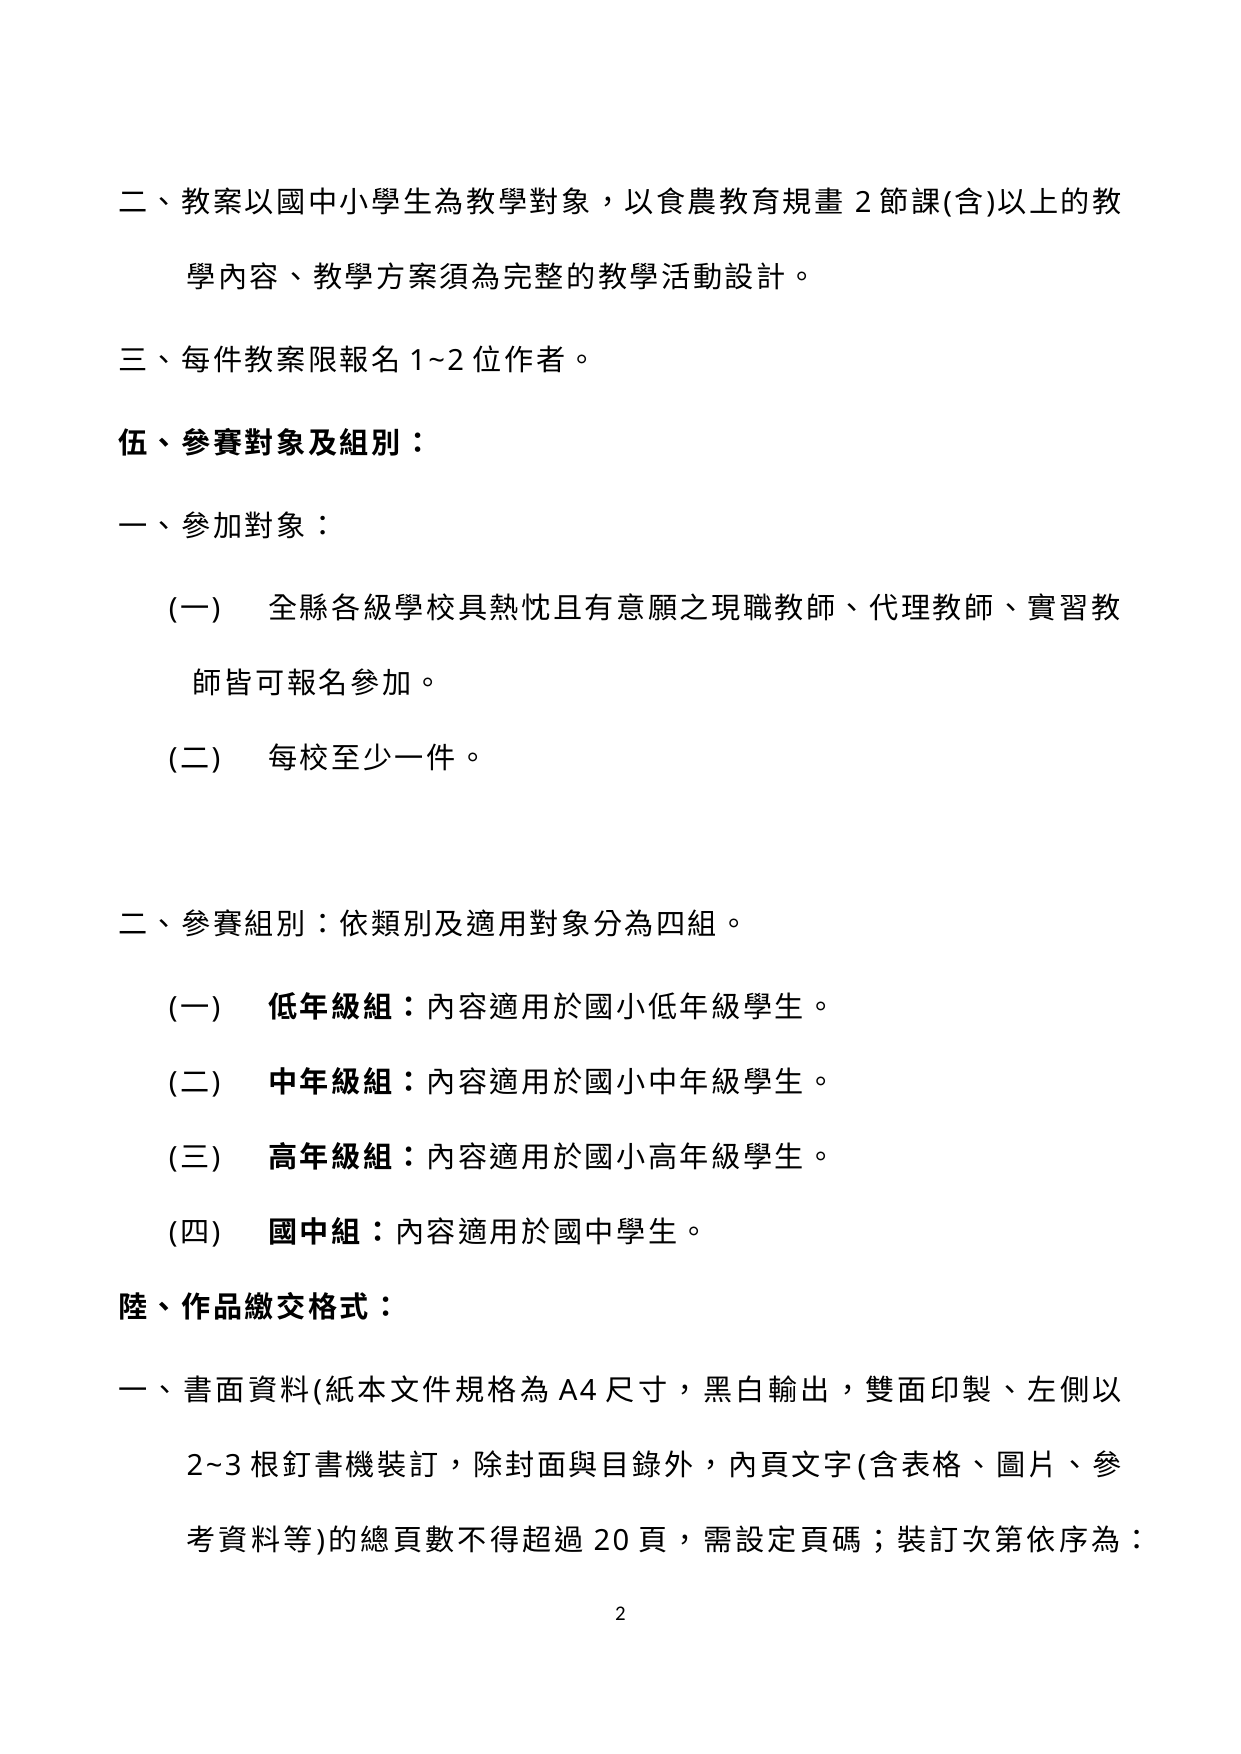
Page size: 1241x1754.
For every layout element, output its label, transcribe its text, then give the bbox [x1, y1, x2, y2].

text 二、參賽組別：依類別及適用對象分為四組。 [118, 884, 1122, 959]
list 國中組：內容適用於國中學生。 [177, 1192, 1122, 1267]
text 二、教案以國中小學生為教學對象，以食農教育規畫2節課(含)以上的教學內容、教學方案須為完整的教學活動設計。 [118, 162, 1122, 312]
text 伍、參賽對象及組別： [118, 403, 1122, 478]
list 每校至少一件。 [177, 719, 1122, 794]
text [118, 1350, 1122, 1575]
text 一、參加對象： [118, 486, 1122, 561]
list 中年級組：內容適用於國小中年級學生。 [177, 1042, 1122, 1117]
list 高年級組：內容適用於國小高年級學生。 [177, 1117, 1122, 1192]
text 陸、作品繳交格式： [118, 1267, 1122, 1342]
list 低年級組：內容適用於國小低年級學生。 [177, 967, 1122, 1042]
list 全縣各級學校具熱忱且有意願之現職教師、代理教師、實習教師皆可報名參加。 [177, 569, 1122, 719]
text 三、每件教案限報名1~2位作者。 [118, 320, 1122, 395]
